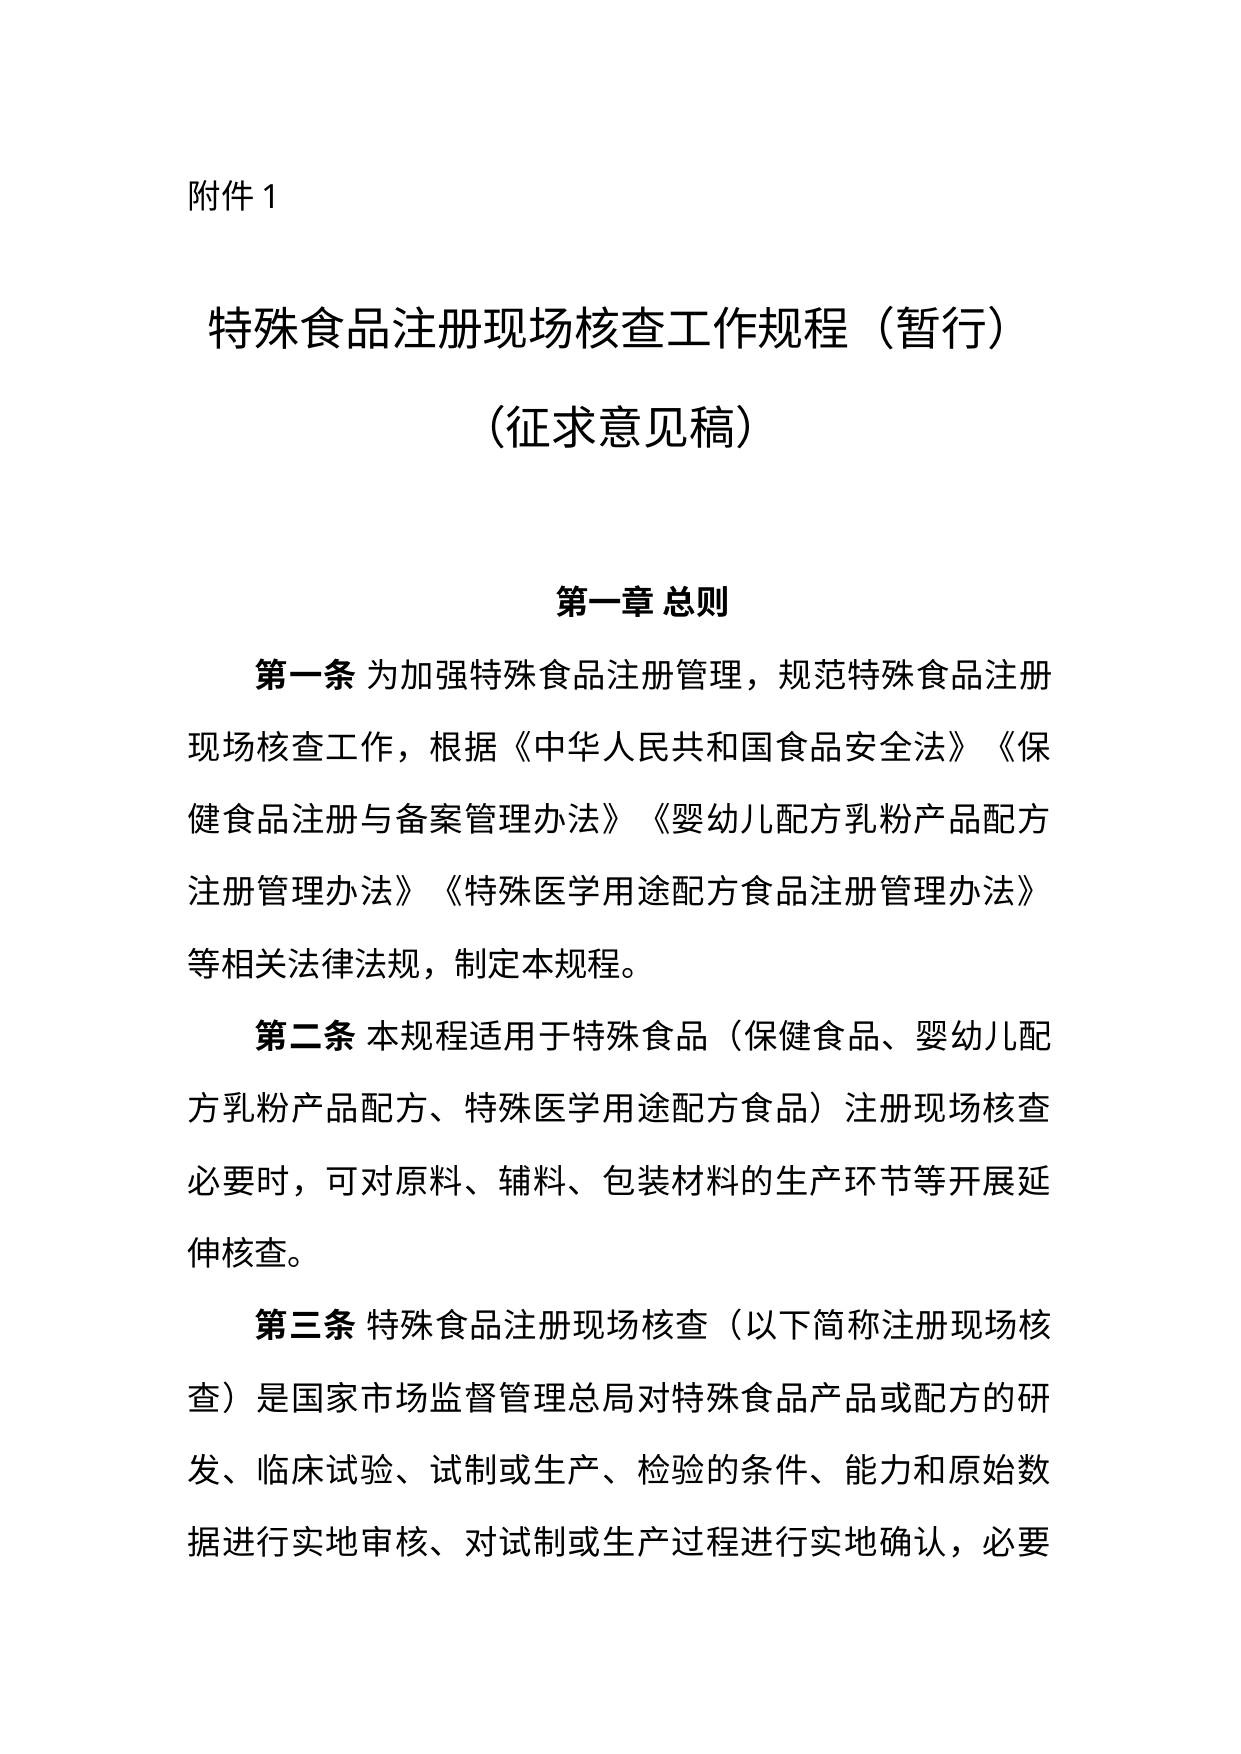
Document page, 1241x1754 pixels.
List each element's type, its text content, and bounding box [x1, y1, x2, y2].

text 附件1 [187, 162, 1053, 227]
subtitle 总则 [231, 576, 1053, 624]
text 第一条 为加强特殊食品注册管理，规范特殊食品注册现场核查工作，根据《中华人民共和国食品安全法》《保健食品注册与备案管理办法》《婴幼儿配方乳粉产品配方注册管理办法》《特殊医学用途配方食品注册管理办法》等相关法律法规，制定本规程。 [187, 648, 1053, 986]
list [187, 1299, 1053, 1564]
subtitle 特殊食品注册现场核查工作规程（暂行） [187, 292, 1053, 358]
text 第二条 本规程适用于特殊食品（保健食品、婴幼儿配方乳粉产品配方、特殊医学用途配方食品）注册现场核查。必要时，可对原料、辅料、包装材料的生产环节等开展延伸核查。 [187, 1010, 1053, 1275]
text （征求意见稿） [187, 391, 1053, 458]
